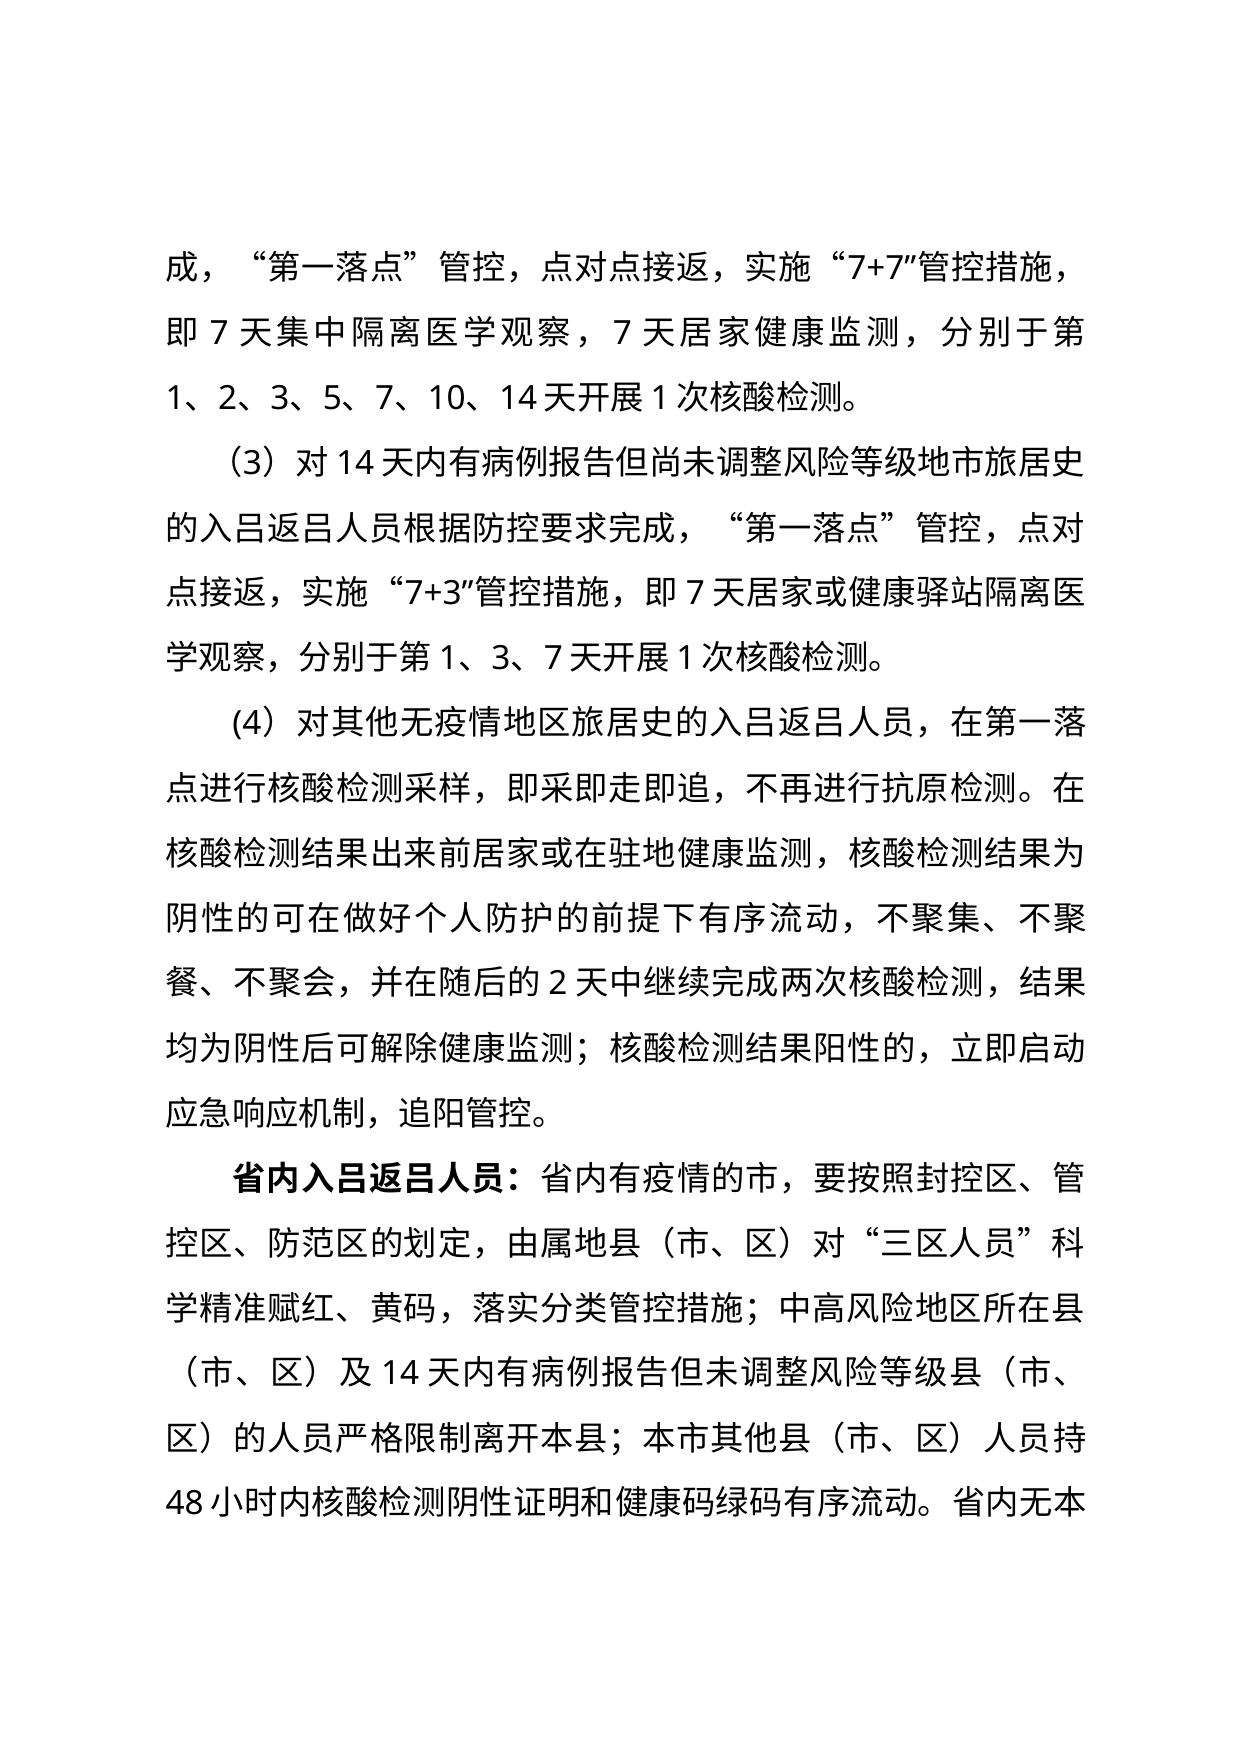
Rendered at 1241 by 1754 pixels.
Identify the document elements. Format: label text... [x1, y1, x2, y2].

text (4）对其他无疫情地区旅居史的入吕返吕人员，在第一落点进行核酸检测采样，即采即走即追，不再进行抗原检测。在核酸检测结果出来前居家或在驻地健康监测，核酸检测结果为阴性的可在做好个人防护的前提下有序流动，不聚集、不聚餐、不聚会，并在随后的2天中继续完成两次核酸检测，结果均为阴性后可解除健康监测；核酸检测结果阳性的，立即启动应急响应机制，追阳管控。 [165, 688, 1087, 1143]
text （3）对14天内有病例报告但尚未调整风险等级地市旅居史的入吕返吕人员根据防控要求完成，“第一落点”管控，点对点接返，实施“7+3”管控措施，即7天居家或健康驿站隔离医学观察，分别于第1、3、7天开展1次核酸检测。 [165, 428, 1087, 688]
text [165, 233, 1087, 428]
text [165, 1143, 1087, 1533]
